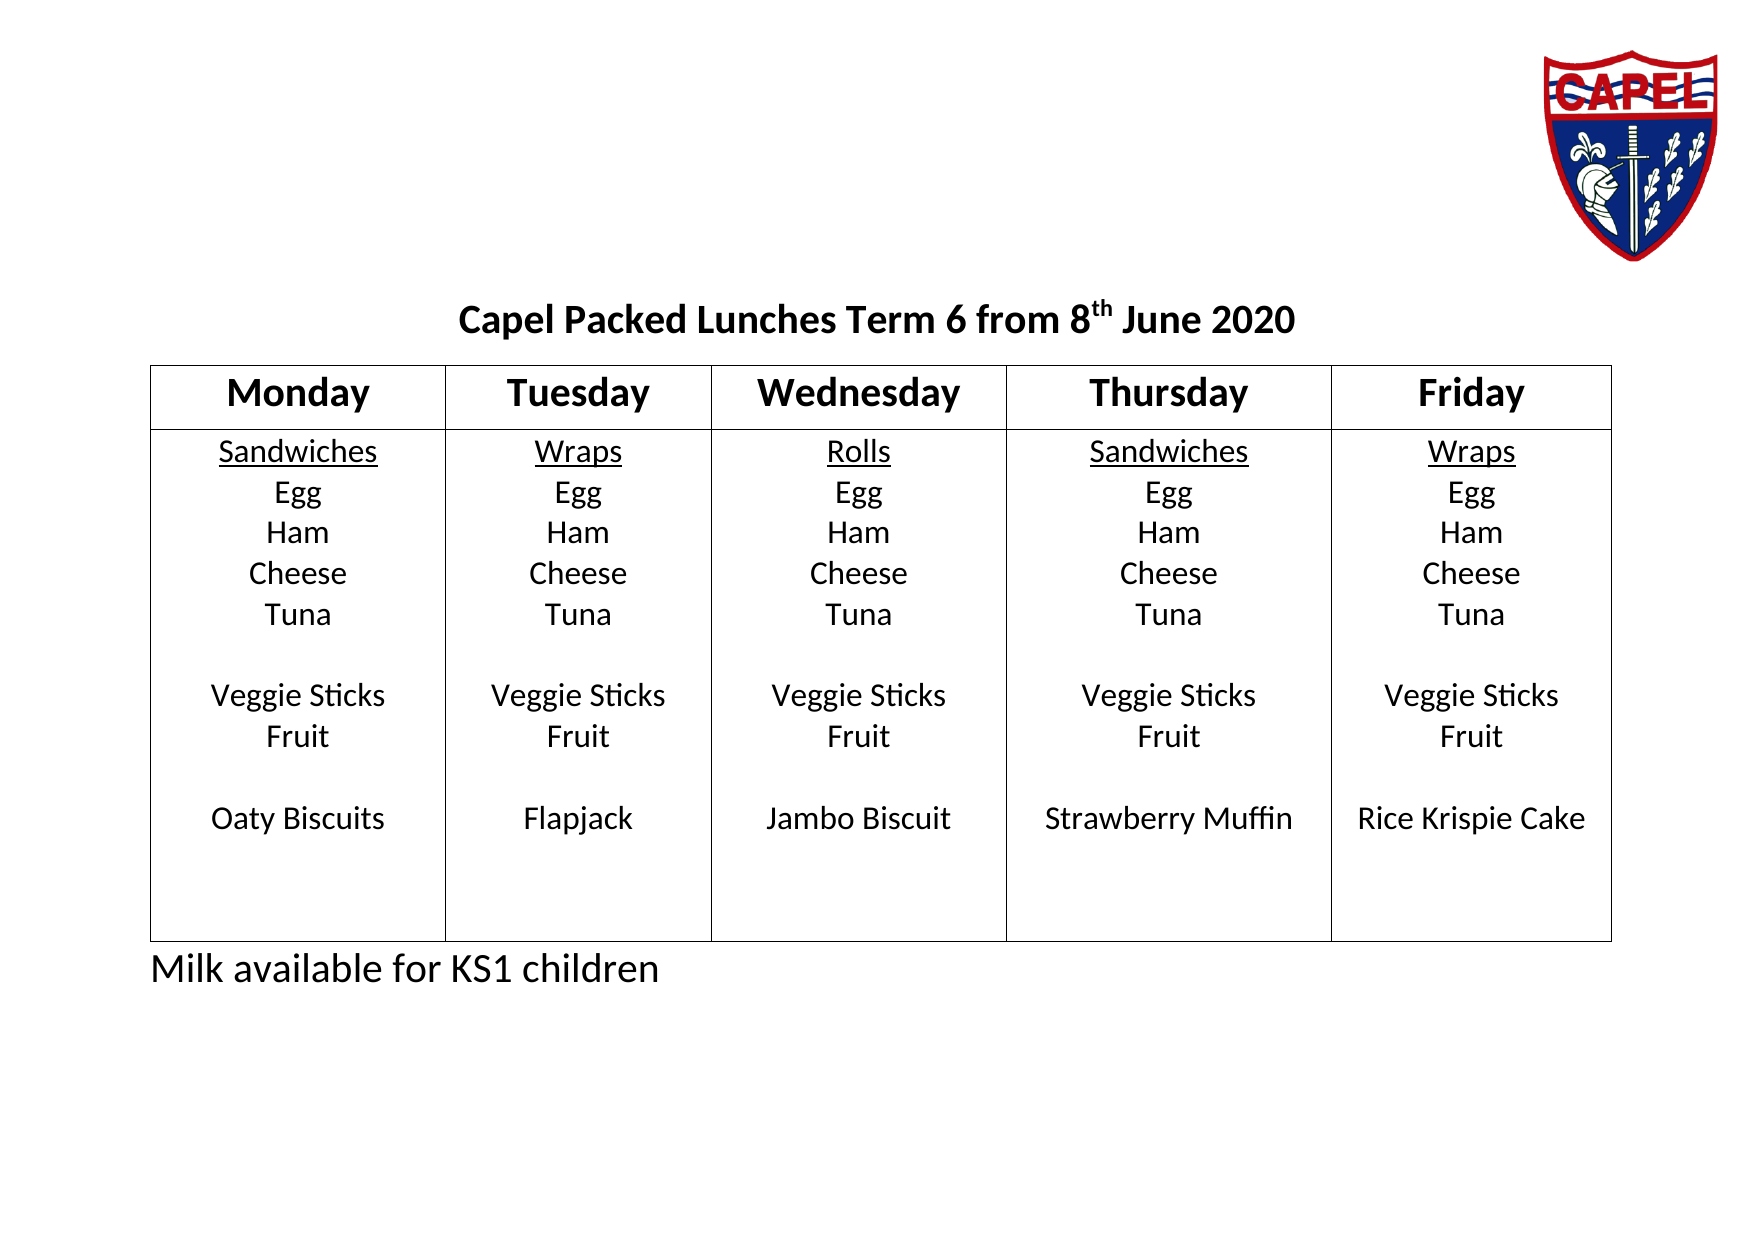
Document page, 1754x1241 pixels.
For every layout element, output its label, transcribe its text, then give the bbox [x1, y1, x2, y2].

table_header Friday [1332, 366, 1611, 429]
table_cell Sandwiches Egg Ham Cheese Tuna Veggie Sticks Fruit Strawberry Muffin [1007, 430, 1331, 941]
text Milk available for KS1 children [150, 942, 1604, 993]
table_cell Wraps Egg Ham Cheese Tuna Veggie Sticks Fruit Flapjack [446, 430, 711, 941]
table_cell Wraps Egg Ham Cheese Tuna Veggie Sticks Fruit Rice Krispie Cake [1332, 430, 1611, 941]
table_cell Rolls Egg Ham Cheese Tuna Veggie Sticks Fruit Jambo Biscuit [712, 430, 1006, 941]
table_header Tuesday [446, 366, 711, 429]
text Capel Packed Lunches Term 6 from 8th June 2020 [150, 293, 1604, 344]
picture [1542, 50, 1717, 260]
table_header Monday [151, 366, 445, 429]
table_header Thursday [1007, 366, 1331, 429]
table_cell Sandwiches Egg Ham Cheese Tuna Veggie Sticks Fruit Oaty Biscuits [151, 430, 445, 941]
table_header Wednesday [712, 366, 1006, 429]
